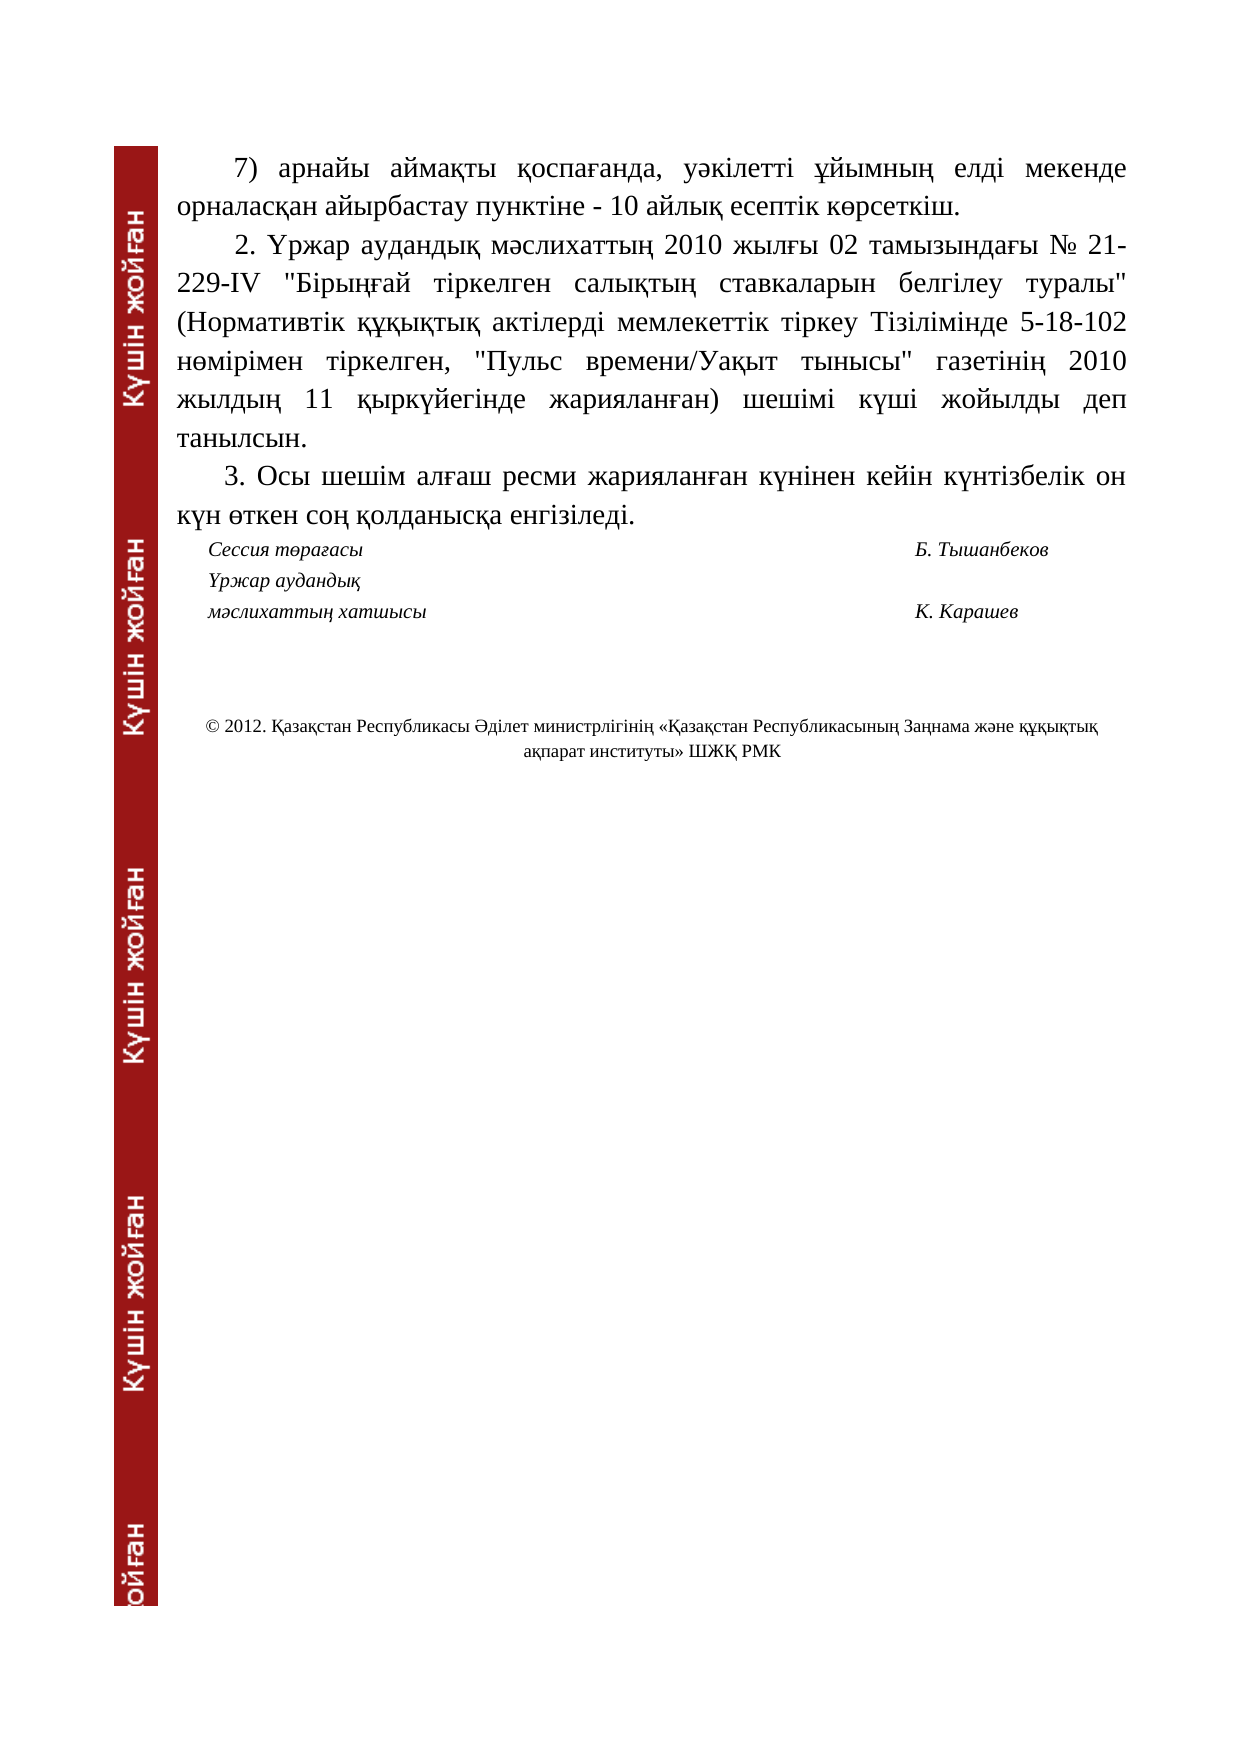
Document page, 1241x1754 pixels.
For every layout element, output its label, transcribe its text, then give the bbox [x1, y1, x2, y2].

text 7) арнайы аймақты қоспағанда, уәкілетті ұйымның елді мекенде орналасқан айырбастау пунктіне - 10 айлық есептік көрсеткіш. [112, 150, 1128, 222]
text 2. Үржар аудандық мәслихаттың 2010 жылғы 02 тамызындағы № 21-229-IV "Бірыңғай тіркелген салықтың ставкаларын белгілеу туралы" (Нормативтік құқықтық актілерді мемлекеттік тіркеу Тізілімінде 5-18-102 нөмірімен тіркелген, "Пульс времени/Уақыт тынысы" газетінің 2010 жылдың 11 қыркүйегінде жарияланған) шешімі күші жойылды деп танылсын. [112, 227, 1128, 453]
picture [114, 628, 158, 715]
picture [114, 146, 158, 150]
picture [114, 762, 158, 1606]
text 3. Осы шешім алғаш ресми жарияланған күнінен кейін күнтізбелік он күн өткен соң қолданысқа енгізіледі. [112, 458, 1128, 530]
table_cell мәслихаттың хатшысы [101, 598, 913, 628]
table_cell Үржар аудандық [101, 566, 1240, 597]
table_header Б. Тышанбеков [913, 535, 1240, 566]
table_header Сессия төрағасы [101, 535, 913, 566]
picture [114, 530, 158, 535]
table_cell К. Карашев [913, 598, 1240, 628]
picture [114, 453, 158, 458]
text © 2012. Қазақстан Республикасы Әділет министрлігінің «Қазақстан Республикасының Заңнама және құқықтық ақпарат институты» ШЖҚ РМК [112, 715, 1128, 762]
picture [114, 222, 158, 227]
